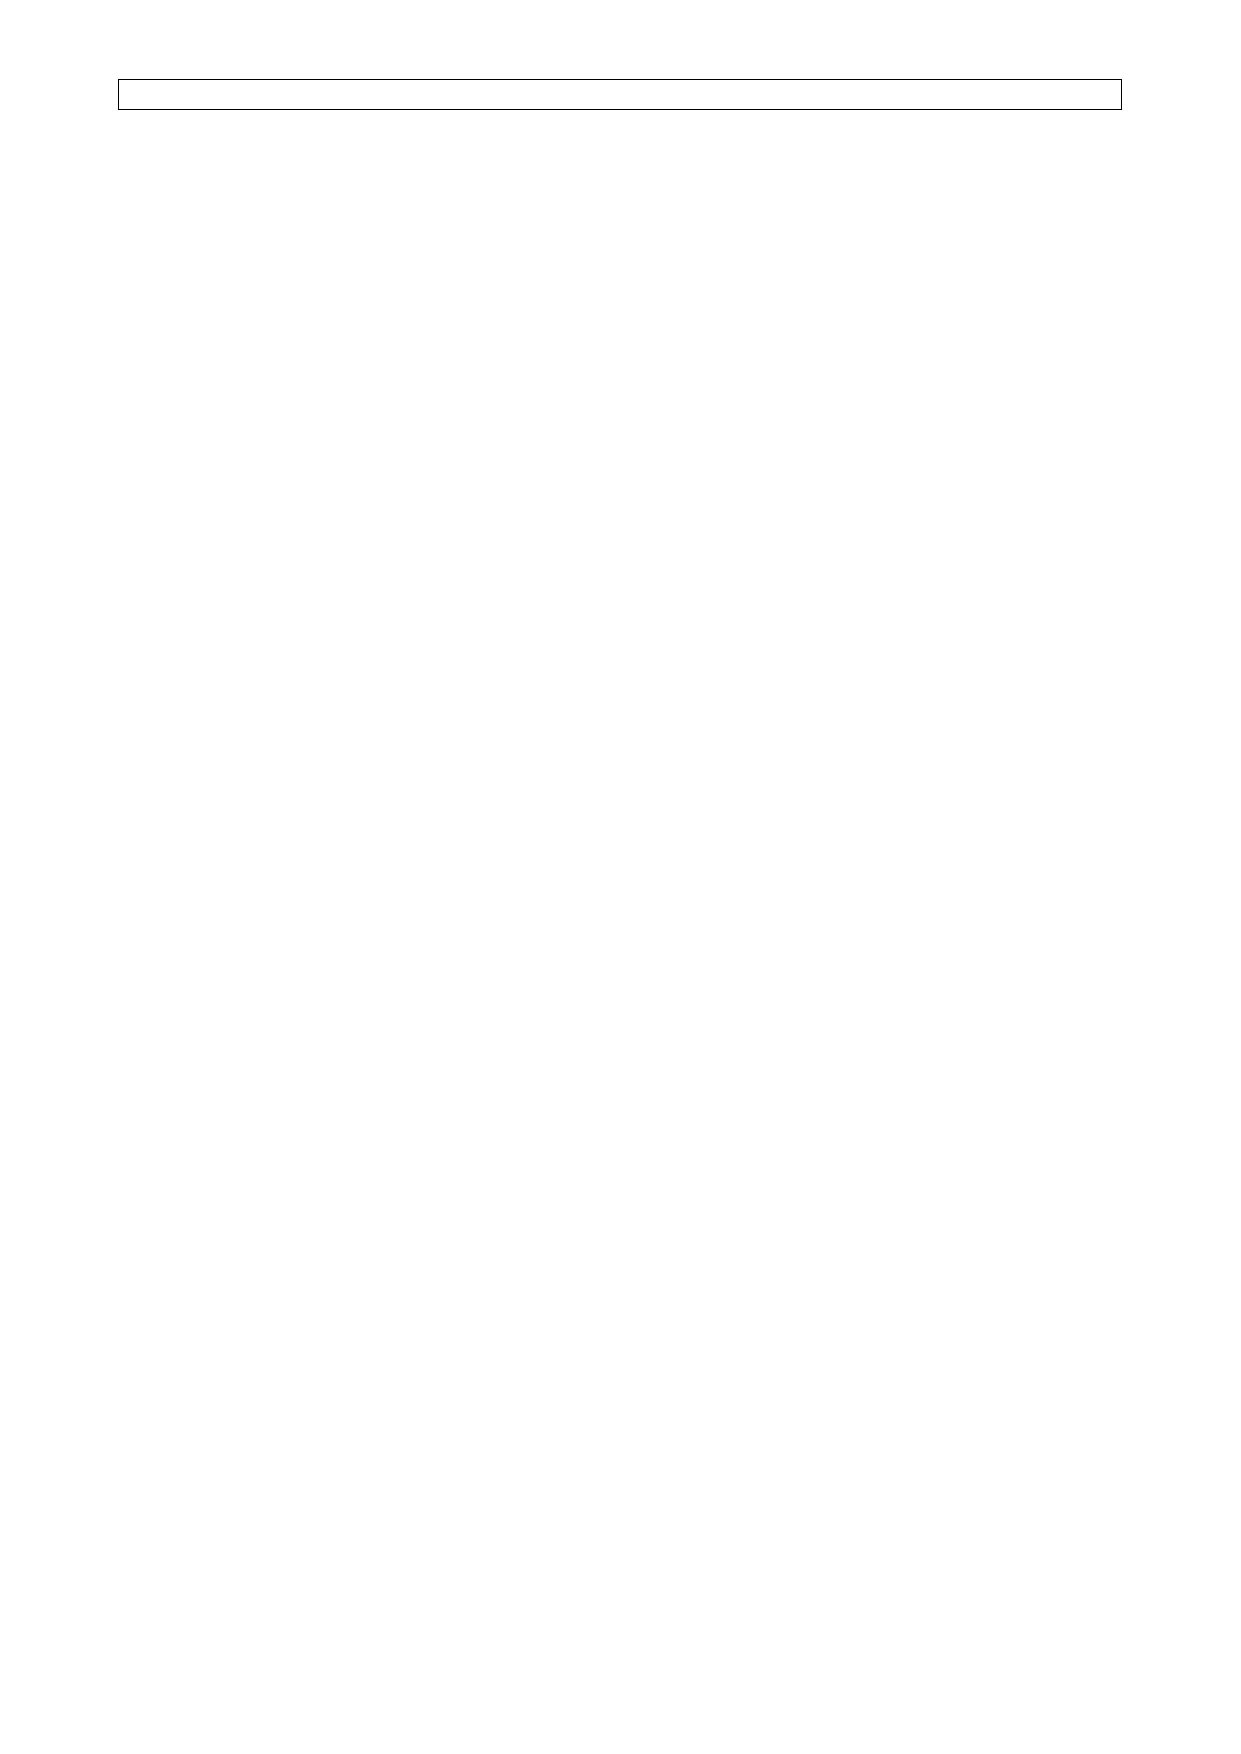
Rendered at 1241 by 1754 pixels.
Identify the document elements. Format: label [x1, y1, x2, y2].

table_header [119, 80, 1121, 109]
